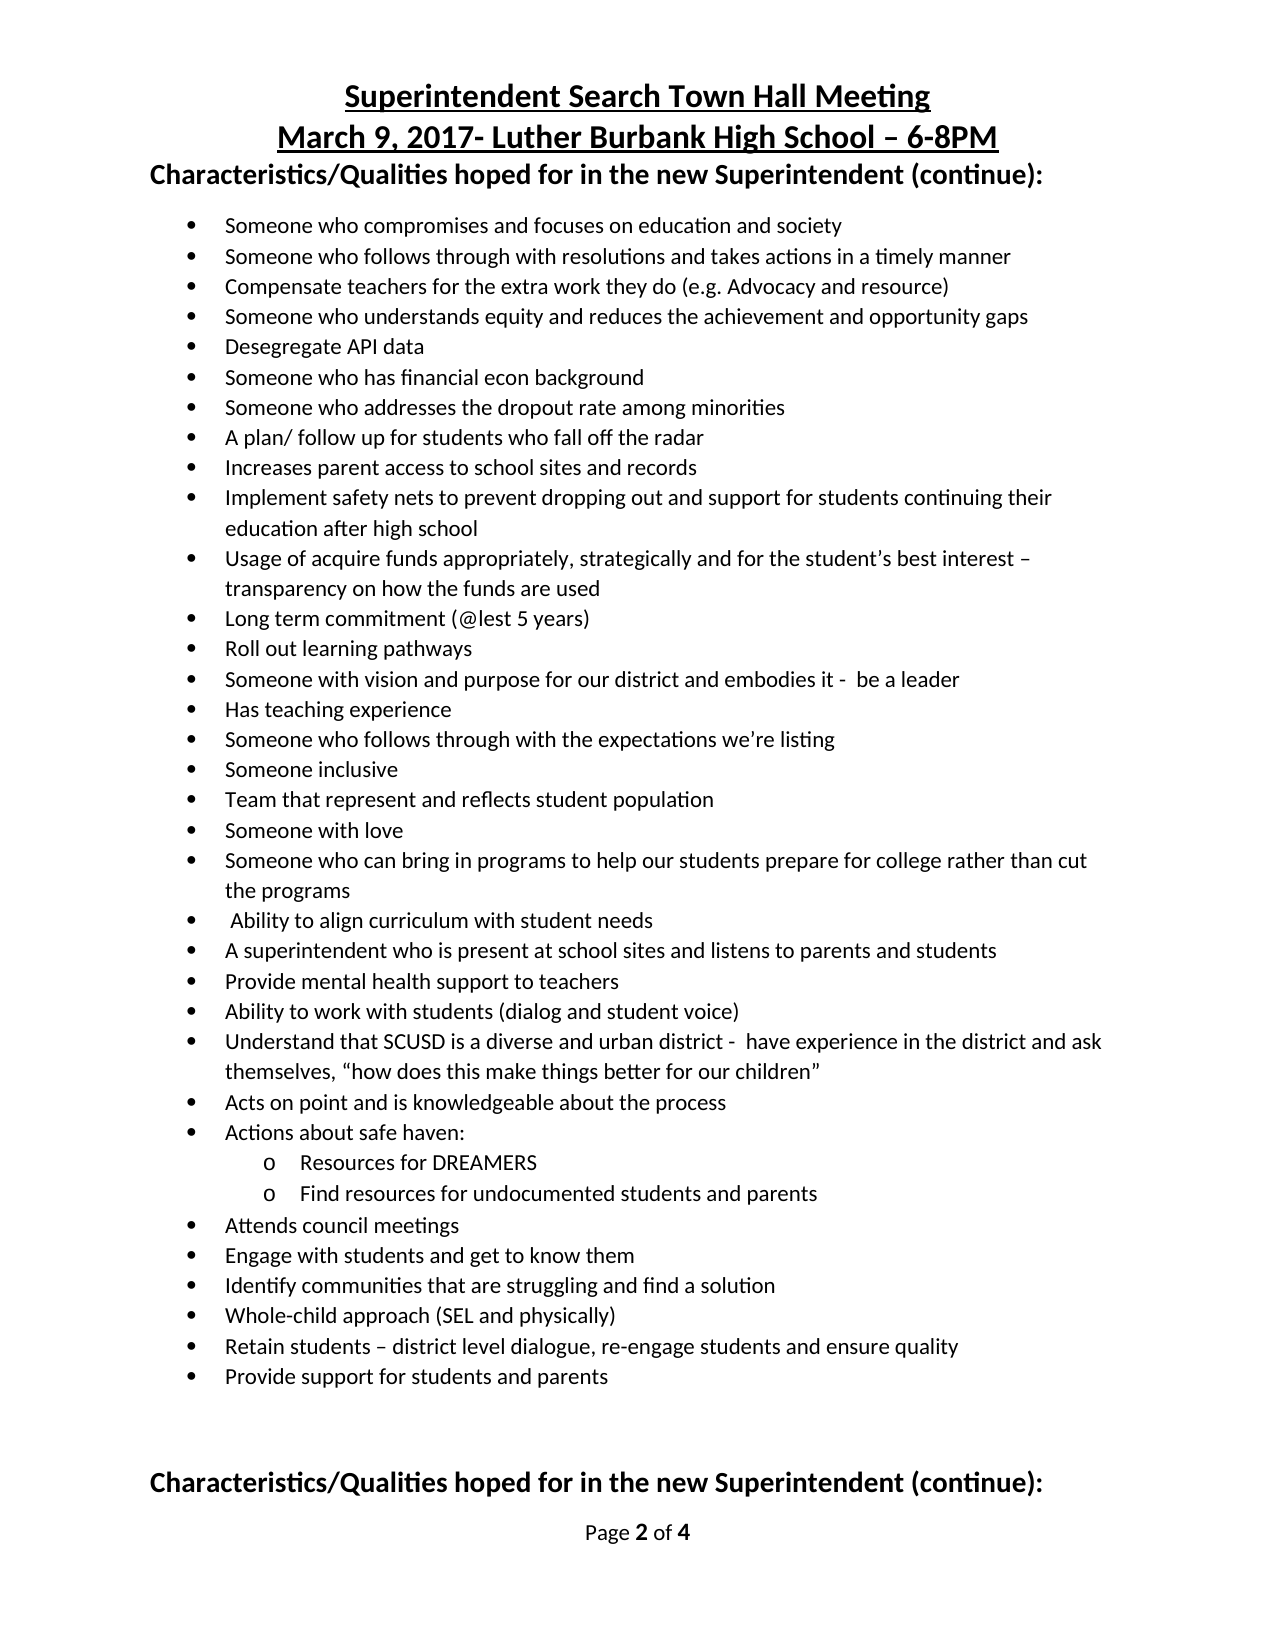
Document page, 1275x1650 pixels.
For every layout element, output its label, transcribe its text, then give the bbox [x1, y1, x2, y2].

list Implement safety nets to prevent dropping out and support for students continuing their education after high school [187, 483, 1125, 542]
list Ability to work with students (dialog and student voice) [187, 997, 1125, 1025]
list Someone who follows through with the expectations we’re listing [187, 725, 1125, 753]
list Provide support for students and parents [187, 1362, 1125, 1390]
list Identify communities that are struggling and find a solution [187, 1271, 1125, 1299]
list Increases parent access to school sites and records [187, 453, 1125, 481]
list Acts on point and is knowledgeable about the process [187, 1088, 1125, 1116]
list Engage with students and get to know them [187, 1241, 1125, 1269]
list Ability to align curriculum with student needs [187, 906, 1125, 934]
list Compensate teachers for the extra work they do (e.g. Advocacy and resource) [187, 272, 1125, 300]
text Characteristics/Qualities hoped for in the new Superintendent (continue): [150, 1464, 1125, 1499]
list Actions about safe haven: [187, 1118, 1125, 1146]
list Someone who compromises and focuses on education and society [187, 212, 1125, 239]
list Someone who can bring in programs to help our students prepare for college rather than cut the programs [187, 846, 1125, 904]
list Find resources for undocumented students and parents [262, 1179, 1125, 1209]
text Characteristics/Qualities hoped for in the new Superintendent (continue): [150, 156, 1125, 192]
list Someone who understands equity and reduces the achievement and opportunity gaps [187, 302, 1125, 330]
list Understand that SCUSD is a diverse and urban district - have experience in the district and ask themselves, “how does this make things better for our children” [187, 1027, 1125, 1085]
list Whole-child approach (SEL and physically) [187, 1302, 1125, 1329]
list Someone who has financial econ background [187, 363, 1125, 391]
list Resources for DREAMERS [262, 1148, 1125, 1177]
list Team that represent and reflects student population [187, 786, 1125, 813]
list Someone who follows through with resolutions and takes actions in a timely manner [187, 242, 1125, 270]
list A superintendent who is present at school sites and listens to parents and students [187, 937, 1125, 964]
list Retain students – district level dialogue, re-engage students and ensure quality [187, 1332, 1125, 1360]
list Usage of acquire funds appropriately, strategically and for the student’s best interest – transparency on how the funds are used [187, 544, 1125, 602]
list Provide mental health support to teachers [187, 967, 1125, 995]
list Someone who addresses the dropout rate among minorities [187, 393, 1125, 421]
list A plan/ follow up for students who fall off the radar [187, 423, 1125, 451]
list Attends council meetings [187, 1211, 1125, 1239]
list Someone with love [187, 816, 1125, 844]
list Desegregate API data [187, 332, 1125, 360]
list Someone with vision and purpose for our district and embodies it - be a leader [187, 665, 1125, 693]
list Long term commitment (@lest 5 years) [187, 604, 1125, 632]
list Has teaching experience [187, 695, 1125, 723]
list Roll out learning pathways [187, 634, 1125, 662]
list Someone inclusive [187, 755, 1125, 783]
